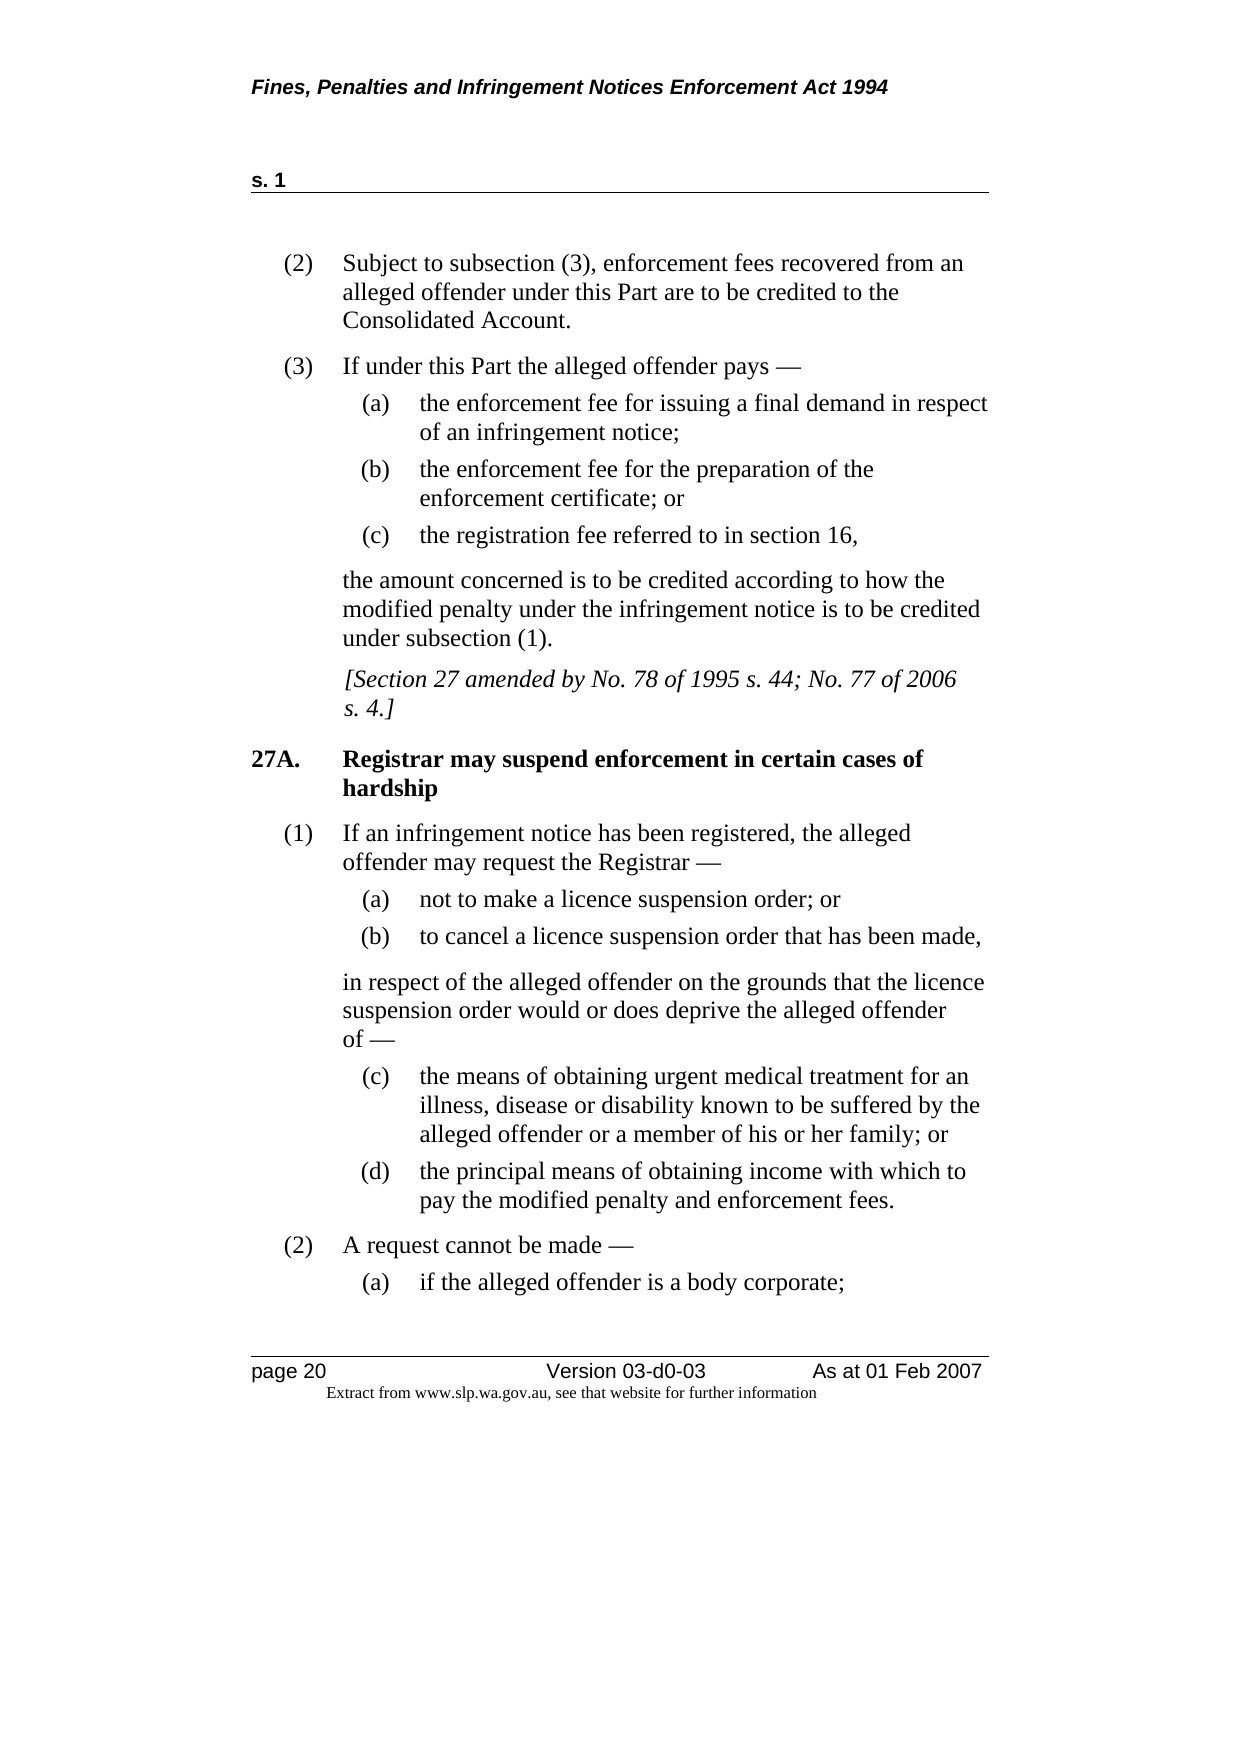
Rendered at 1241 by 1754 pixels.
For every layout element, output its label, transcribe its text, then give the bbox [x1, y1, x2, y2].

text (c) the means of obtaining urgent medical treatment for an illness, disease or disability known to be suffered by the alleged offender or a member of his or her family; or [251, 1061, 989, 1148]
text (b) the enforcement fee for the preparation of the enforcement certificate; or [251, 454, 989, 511]
text (1) If an infringement notice has been registered, the alleged offender may request the Registrar — [251, 818, 989, 876]
text [Section 27 amended by No. 78 of 1995 s. 44; No. 77 of 2006 s. 4.] [251, 664, 989, 721]
text the amount concerned is to be credited according to how the modified penalty under the infringement notice is to be credited under subsection (1). [251, 565, 989, 651]
text (3) If under this Part the alleged offender pays — [251, 351, 989, 380]
text (d) the principal means of obtaining income with which to pay the modified penalty and enforcement fees. [251, 1156, 989, 1213]
text (a) not to make a licence suspension order; or [251, 884, 989, 913]
text (2) A request cannot be made — [251, 1230, 989, 1259]
text (2) Subject to subsection (3), enforcement fees recovered from an alleged offender under this Part are to be credited to the Consolidated Account. [251, 248, 989, 334]
subtitle 27A. Registrar may suspend enforcement in certain cases of hardship [251, 744, 989, 802]
text (b) to cancel a licence suspension order that has been made, [251, 921, 989, 950]
text (c) the registration fee referred to in section 16, [251, 520, 989, 548]
text (a) if the alleged offender is a body corporate; [251, 1267, 989, 1296]
text in respect of the alleged offender on the grounds that the licence suspension order would or does deprive the alleged offender of — [251, 967, 989, 1053]
text (a) the enforcement fee for issuing a final demand in respect of an infringement notice; [251, 388, 989, 446]
